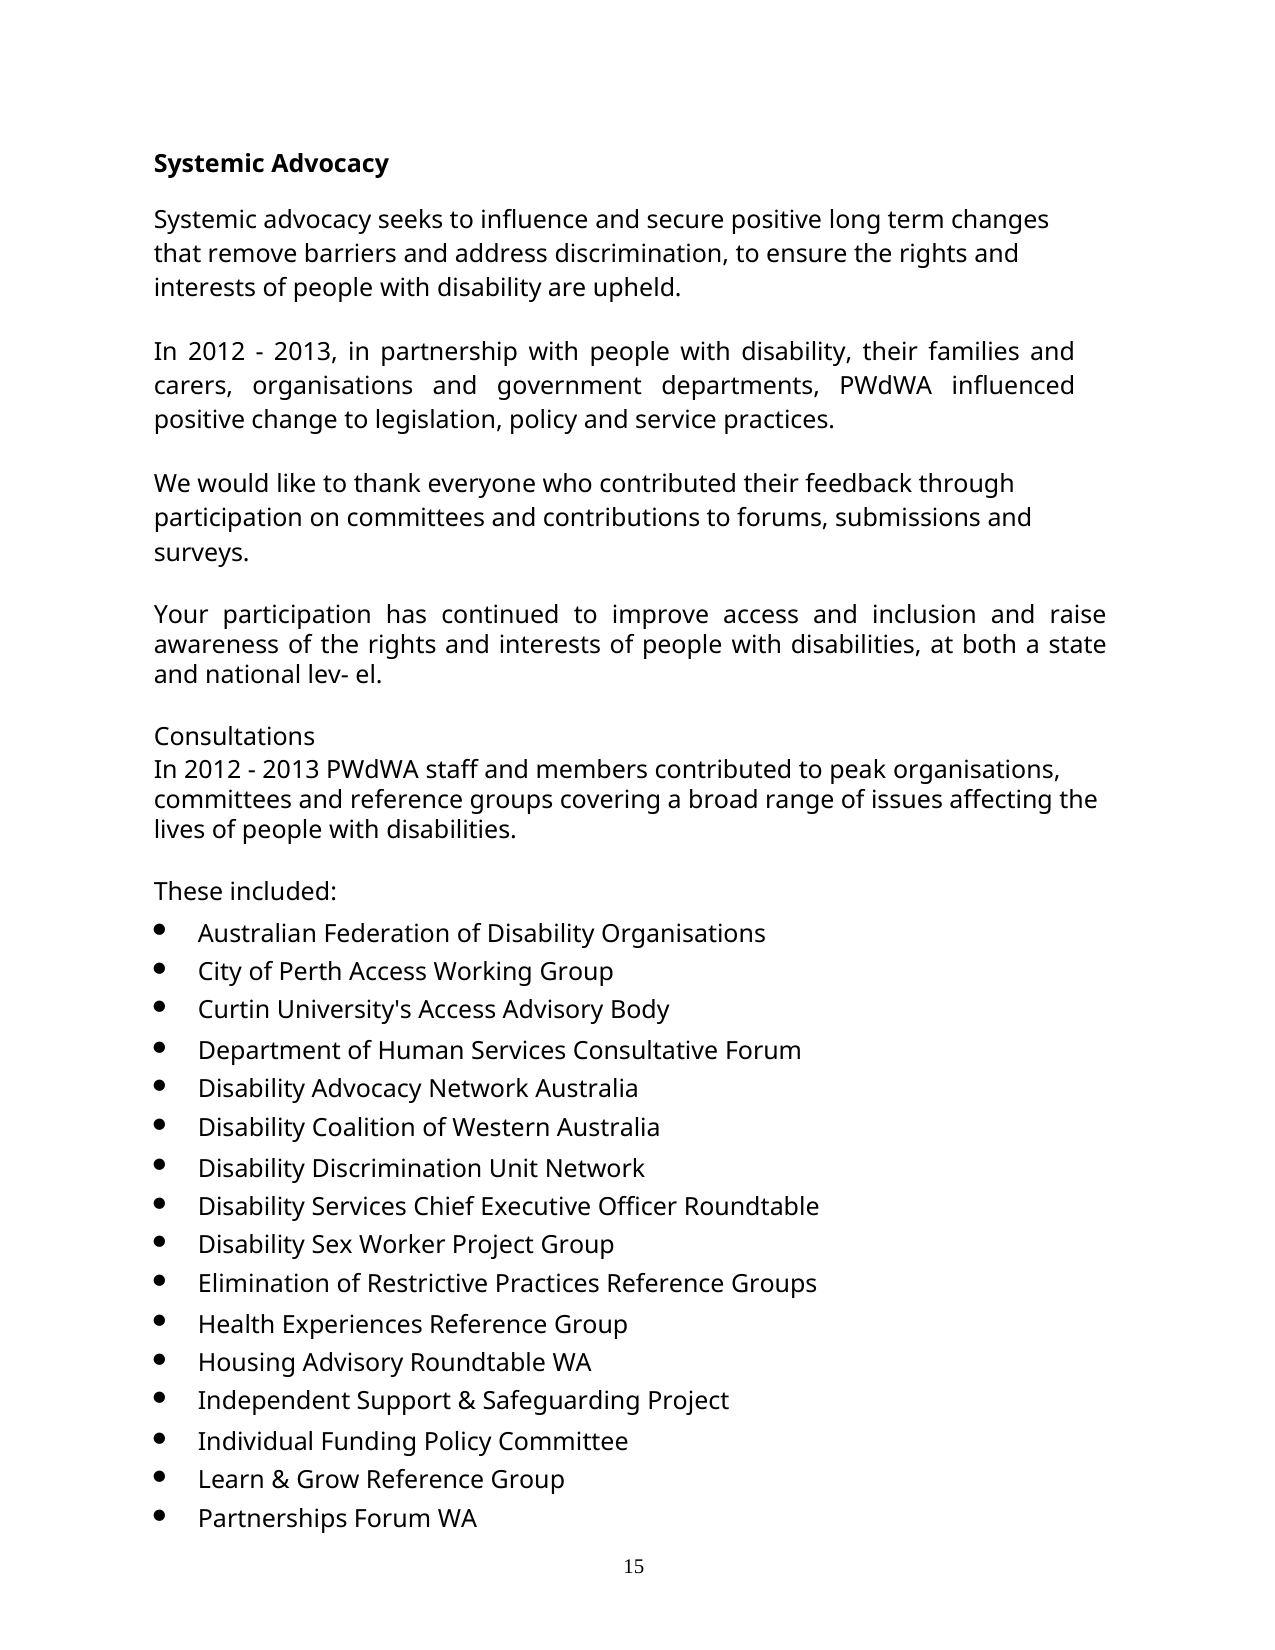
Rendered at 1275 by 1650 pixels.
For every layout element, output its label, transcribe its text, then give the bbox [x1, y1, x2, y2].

text Systemic advocacy seeks to influence and secure positive long term changes that remove barriers and address discrimination, to ensure the rights and interests of people with disability are upheld. [153, 201, 1057, 303]
text  Individual Funding Policy Committee [153, 1417, 1114, 1458]
text  Australian Federation of Disability Organisations [153, 908, 1114, 949]
text Systemic Advocacy [153, 146, 1114, 180]
text  Disability Coalition of Western Australia [153, 1105, 1114, 1143]
text  Independent Support & Safeguarding Project [153, 1378, 1114, 1417]
text We would like to thank everyone who contributed their feedback through participation on committees and contributions to forums, submissions and surveys. [153, 466, 1074, 568]
text  Elimination of Restrictive Practices Reference Groups [153, 1261, 1114, 1299]
text  Curtin University's Access Advisory Body [153, 987, 1114, 1026]
text  Disability Services Chief Executive Officer Roundtable [153, 1184, 1114, 1222]
text In 2012 - 2013, in partnership with people with disability, their families and carers, organisations and government departments, PWdWA influenced positive change to legislation, policy and service practices. [153, 334, 1075, 436]
text In 2012 - 2013 PWdWA staff and members contributed to peak organisations, committees and reference groups covering a broad range of issues affecting the lives of people with disabilities. [153, 754, 1101, 845]
text  City of Perth Access Working Group [153, 949, 1114, 987]
text  Department of Human Services Consultative Forum [153, 1026, 1114, 1066]
text  Partnerships Forum WA [153, 1496, 1114, 1534]
text These included: [153, 874, 1114, 908]
text Your participation has continued to improve access and inclusion and raise awareness of the rights and interests of people with disabilities, at both a state and national lev- el. [153, 599, 1107, 690]
text  Learn & Grow Reference Group [153, 1458, 1114, 1496]
text  Housing Advisory Roundtable WA [153, 1340, 1114, 1378]
text  Disability Advocacy Network Australia [153, 1066, 1114, 1105]
text  Disability Discrimination Unit Network [153, 1143, 1114, 1184]
text Consultations [153, 719, 1114, 753]
text  Health Experiences Reference Group [153, 1299, 1114, 1340]
text  Disability Sex Worker Project Group [153, 1222, 1114, 1261]
